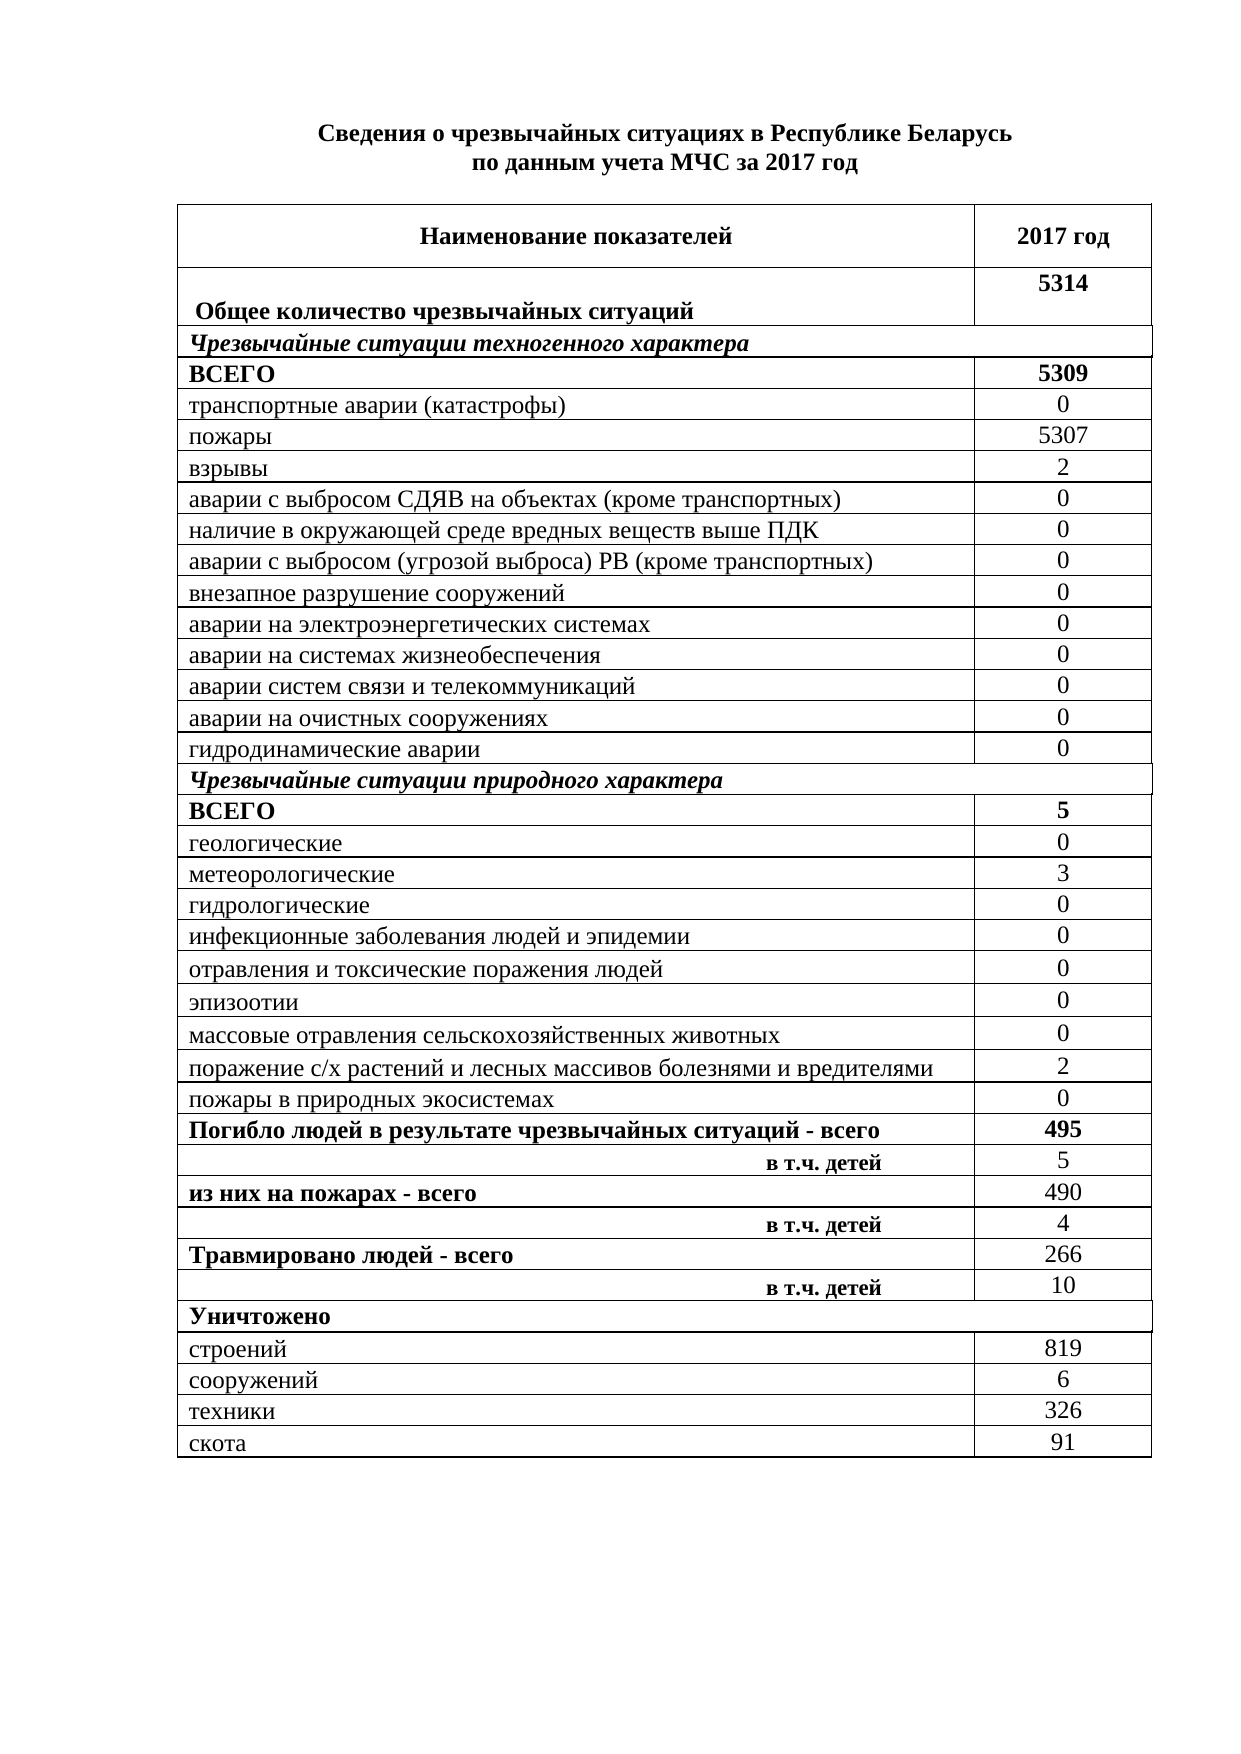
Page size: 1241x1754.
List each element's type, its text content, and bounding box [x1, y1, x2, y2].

table_cell 10 [975, 1270, 1151, 1300]
table_cell 6 [975, 1364, 1151, 1394]
table_cell техники [178, 1395, 974, 1425]
table_cell 5307 [975, 420, 1151, 450]
table_cell эпизоотии [178, 984, 974, 1016]
table_cell скота [178, 1426, 974, 1456]
table_cell 0 [975, 826, 1151, 856]
table_cell пожары [178, 420, 974, 450]
table_cell 0 [975, 545, 1151, 575]
table_cell геологические [178, 826, 974, 856]
table_cell строений [178, 1333, 974, 1363]
table_cell инфекционные заболевания людей и эпидемии [178, 920, 974, 950]
table_cell в т.ч. детей [178, 1145, 974, 1175]
table_cell отравления и токсические поражения людей [178, 951, 974, 983]
table_cell Наименование показателей [178, 205, 974, 267]
table_cell 0 [975, 670, 1151, 700]
table_cell поражение с/х растений и лесных массивов болезнями и вредителями [178, 1050, 974, 1081]
table_cell метеорологические [178, 858, 974, 888]
table_cell 0 [975, 889, 1151, 919]
table_cell ВСЕГО [178, 358, 974, 388]
table_cell гидродинамические аварии [178, 733, 974, 763]
table_cell 2 [975, 1050, 1151, 1081]
table_cell гидрологические [178, 889, 974, 919]
table_cell 819 [975, 1333, 1151, 1363]
table_cell 0 [975, 483, 1151, 513]
table_cell 0 [975, 701, 1151, 731]
table_cell аварии на электроэнергетических системах [178, 608, 974, 638]
table_cell из них на пожарах - всего [178, 1176, 974, 1206]
table_cell Уничтожено [178, 1301, 1152, 1331]
table_cell 495 [975, 1114, 1151, 1144]
table_cell ВСЕГО [178, 795, 974, 825]
table_cell аварии систем связи и телекоммуникаций [178, 670, 974, 700]
table_cell 0 [975, 733, 1151, 763]
table_cell Чрезвычайные ситуации техногенного характера [178, 326, 1152, 356]
table_cell 5 [975, 795, 1151, 825]
table_cell 0 [975, 514, 1151, 544]
table_cell 0 [975, 1017, 1151, 1048]
table_cell пожары в природных экосистемах [178, 1083, 974, 1113]
table_cell 5309 [975, 358, 1151, 388]
table_cell Травмировано людей - всего [178, 1239, 974, 1269]
table_cell 3 [975, 858, 1151, 888]
table_cell аварии с выбросом СДЯВ на объектах (кроме транспортных) [178, 483, 974, 513]
table_cell 490 [975, 1176, 1151, 1206]
table_cell аварии с выбросом (угрозой выброса) РВ (кроме транспортных) [178, 545, 974, 575]
table_cell 4 [975, 1208, 1151, 1238]
table_cell внезапное разрушение сооружений [178, 576, 974, 606]
table_cell 0 [975, 920, 1151, 950]
table_cell в т.ч. детей [178, 1208, 974, 1238]
table_cell аварии на системах жизнеобеспечения [178, 639, 974, 669]
table_cell 5 [975, 1145, 1151, 1175]
table_cell 266 [975, 1239, 1151, 1269]
table_cell массовые отравления сельскохозяйственных животных [178, 1017, 974, 1048]
table_cell Общее количество чрезвычайных ситуаций [178, 268, 974, 325]
table_cell наличие в окружающей среде вредных веществ выше ПДК [178, 514, 974, 544]
table_cell транспортные аварии (катастрофы) [178, 389, 974, 419]
table_cell взрывы [178, 451, 974, 481]
table_cell 5314 [975, 268, 1151, 325]
table_header Сведения о чрезвычайных ситуациях в Республике Беларусь по данным учета МЧС за 2017 год [177, 118, 1152, 204]
table_cell 0 [975, 984, 1151, 1016]
table_cell 0 [975, 389, 1151, 419]
table_cell сооружений [178, 1364, 974, 1394]
table_cell в т.ч. детей [178, 1270, 974, 1300]
table_cell 0 [975, 1083, 1151, 1113]
table_cell 0 [975, 951, 1151, 983]
table_cell 0 [975, 608, 1151, 638]
table_cell 2017 год [975, 205, 1151, 267]
table_cell 91 [975, 1426, 1151, 1456]
table_cell 0 [975, 639, 1151, 669]
table_cell Погибло людей в результате чрезвычайных ситуаций - всего [178, 1114, 974, 1144]
table_cell аварии на очистных сооружениях [178, 701, 974, 731]
table_cell 2 [975, 451, 1151, 481]
table_cell 0 [975, 576, 1151, 606]
table_cell 326 [975, 1395, 1151, 1425]
table_cell Чрезвычайные ситуации природного характера [178, 764, 1152, 794]
